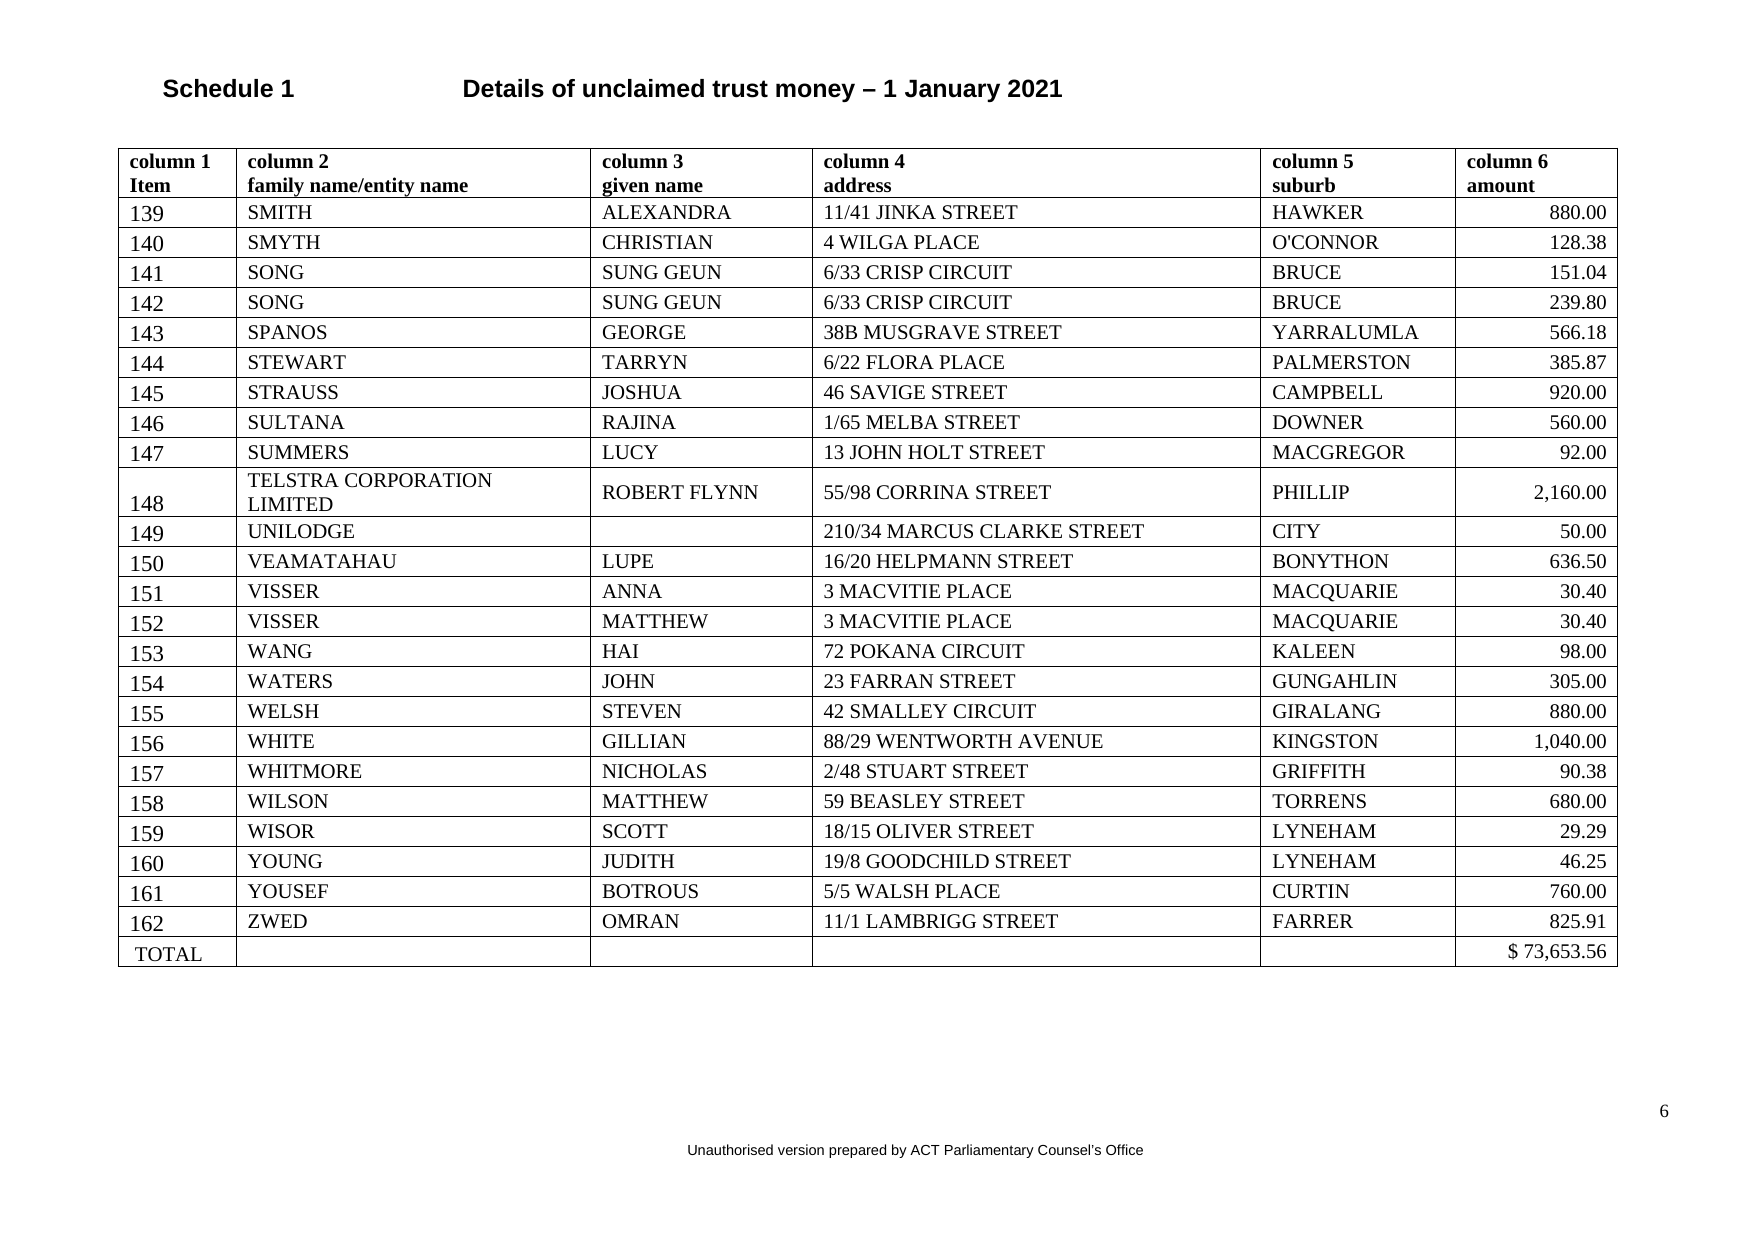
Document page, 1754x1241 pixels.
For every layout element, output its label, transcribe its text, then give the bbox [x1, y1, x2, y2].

table_cell 239.80 [1456, 288, 1617, 317]
table_cell 98.00 [1456, 637, 1617, 666]
table_cell SULTANA [237, 408, 590, 437]
table_cell 153 [119, 637, 236, 666]
table_cell SONG [237, 288, 590, 317]
table_cell 636.50 [1456, 547, 1617, 576]
table_cell BONYTHON [1261, 547, 1455, 576]
table_cell SUNG GEUN [591, 258, 812, 287]
table_cell STRAUSS [237, 378, 590, 407]
table_cell WATERS [237, 667, 590, 696]
table_header column 1 Item [119, 149, 236, 197]
table_cell 154 [119, 667, 236, 696]
table_cell TOTAL [119, 937, 236, 966]
table_cell RAJINA [591, 408, 812, 437]
table_cell WISOR [237, 817, 590, 846]
table_cell ZWED [237, 907, 590, 936]
table_cell [591, 517, 812, 546]
table_cell 880.00 [1456, 198, 1617, 227]
table_cell GIRALANG [1261, 697, 1455, 726]
table_cell GILLIAN [591, 727, 812, 756]
table_cell 88/29 WENTWORTH AVENUE [813, 727, 1260, 756]
table_cell PALMERSTON [1261, 348, 1455, 377]
table_cell 1,040.00 [1456, 727, 1617, 756]
table_cell 160 [119, 847, 236, 876]
table_header column 2 family name/entity name [237, 149, 590, 197]
table_cell 23 FARRAN STREET [813, 667, 1260, 696]
table_cell 152 [119, 607, 236, 636]
table_cell 3 MACVITIE PLACE [813, 607, 1260, 636]
table_cell 139 [119, 198, 236, 227]
table_cell LUCY [591, 438, 812, 467]
table_header column 4 address [813, 149, 1260, 197]
table_cell UNILODGE [237, 517, 590, 546]
table_cell LYNEHAM [1261, 847, 1455, 876]
table_cell KALEEN [1261, 637, 1455, 666]
table_cell 560.00 [1456, 408, 1617, 437]
table_cell [1261, 937, 1455, 966]
table_cell CURTIN [1261, 877, 1455, 906]
table_cell SMYTH [237, 228, 590, 257]
table_cell 146 [119, 408, 236, 437]
table_cell GUNGAHLIN [1261, 667, 1455, 696]
table_cell O'CONNOR [1261, 228, 1455, 257]
table_cell CHRISTIAN [591, 228, 812, 257]
table_cell 140 [119, 228, 236, 257]
table_cell VISSER [237, 577, 590, 606]
table_cell LUPE [591, 547, 812, 576]
table_cell JOSHUA [591, 378, 812, 407]
table_cell 38B MUSGRAVE STREET [813, 318, 1260, 347]
table_cell WILSON [237, 787, 590, 816]
table_cell 156 [119, 727, 236, 756]
table_cell MATTHEW [591, 607, 812, 636]
table_cell WELSH [237, 697, 590, 726]
table_cell 151.04 [1456, 258, 1617, 287]
table_cell [813, 937, 1260, 966]
table_cell KINGSTON [1261, 727, 1455, 756]
table_cell 158 [119, 787, 236, 816]
table_cell 4 WILGA PLACE [813, 228, 1260, 257]
table_cell $ 73,653.56 [1456, 937, 1617, 966]
table_cell TORRENS [1261, 787, 1455, 816]
table_cell 149 [119, 517, 236, 546]
table_cell VEAMATAHAU [237, 547, 590, 576]
table_cell 151 [119, 577, 236, 606]
table_cell 162 [119, 907, 236, 936]
table_cell 128.38 [1456, 228, 1617, 257]
table_cell JUDITH [591, 847, 812, 876]
table_cell SONG [237, 258, 590, 287]
table_cell [591, 937, 812, 966]
table_cell WHITE [237, 727, 590, 756]
table_cell 680.00 [1456, 787, 1617, 816]
table_cell HAWKER [1261, 198, 1455, 227]
table_header column 5 suburb [1261, 149, 1455, 197]
table_cell SUNG GEUN [591, 288, 812, 317]
table_cell CAMPBELL [1261, 378, 1455, 407]
table_cell 148 [119, 468, 236, 516]
table_cell 147 [119, 438, 236, 467]
table_cell WANG [237, 637, 590, 666]
table_cell ALEXANDRA [591, 198, 812, 227]
table_cell STEVEN [591, 697, 812, 726]
table_cell 90.38 [1456, 757, 1617, 786]
table_cell 2,160.00 [1456, 468, 1617, 516]
table_cell GRIFFITH [1261, 757, 1455, 786]
table_cell BRUCE [1261, 258, 1455, 287]
table_cell OMRAN [591, 907, 812, 936]
table_cell 59 BEASLEY STREET [813, 787, 1260, 816]
table_cell 11/41 JINKA STREET [813, 198, 1260, 227]
table_header column 6 amount [1456, 149, 1617, 197]
table_cell SUMMERS [237, 438, 590, 467]
table_cell ANNA [591, 577, 812, 606]
table_cell YOUSEF [237, 877, 590, 906]
table_cell TELSTRA CORPORATION LIMITED [237, 468, 590, 516]
table_cell FARRER [1261, 907, 1455, 936]
table_cell 825.91 [1456, 907, 1617, 936]
table_cell 6/33 CRISP CIRCUIT [813, 258, 1260, 287]
table_cell 1/65 MELBA STREET [813, 408, 1260, 437]
table_cell 50.00 [1456, 517, 1617, 546]
table_cell MATTHEW [591, 787, 812, 816]
table_cell 30.40 [1456, 607, 1617, 636]
table_cell 144 [119, 348, 236, 377]
table_cell 13 JOHN HOLT STREET [813, 438, 1260, 467]
table_cell 880.00 [1456, 697, 1617, 726]
table_cell MACGREGOR [1261, 438, 1455, 467]
table_cell SCOTT [591, 817, 812, 846]
table_cell SMITH [237, 198, 590, 227]
table_cell 16/20 HELPMANN STREET [813, 547, 1260, 576]
table_cell 141 [119, 258, 236, 287]
table_header column 3 given name [591, 149, 812, 197]
table_cell 11/1 LAMBRIGG STREET [813, 907, 1260, 936]
table_cell 6/22 FLORA PLACE [813, 348, 1260, 377]
table_cell 30.40 [1456, 577, 1617, 606]
table_cell 920.00 [1456, 378, 1617, 407]
table_cell GEORGE [591, 318, 812, 347]
table_cell 566.18 [1456, 318, 1617, 347]
table_cell YARRALUMLA [1261, 318, 1455, 347]
table_cell NICHOLAS [591, 757, 812, 786]
table_cell 72 POKANA CIRCUIT [813, 637, 1260, 666]
table_cell 210/34 MARCUS CLARKE STREET [813, 517, 1260, 546]
table_cell PHILLIP [1261, 468, 1455, 516]
table_cell SPANOS [237, 318, 590, 347]
table_cell DOWNER [1261, 408, 1455, 437]
table_cell 150 [119, 547, 236, 576]
table_cell 46.25 [1456, 847, 1617, 876]
table_cell BOTROUS [591, 877, 812, 906]
table_cell 29.29 [1456, 817, 1617, 846]
table_cell 145 [119, 378, 236, 407]
table_cell 3 MACVITIE PLACE [813, 577, 1260, 606]
table_cell 46 SAVIGE STREET [813, 378, 1260, 407]
table_cell 155 [119, 697, 236, 726]
table_cell 157 [119, 757, 236, 786]
table_cell TARRYN [591, 348, 812, 377]
table_cell 760.00 [1456, 877, 1617, 906]
table_cell VISSER [237, 607, 590, 636]
table_cell 385.87 [1456, 348, 1617, 377]
table_cell CITY [1261, 517, 1455, 546]
table_cell 161 [119, 877, 236, 906]
table_cell 305.00 [1456, 667, 1617, 696]
table_cell 6/33 CRISP CIRCUIT [813, 288, 1260, 317]
table_cell BRUCE [1261, 288, 1455, 317]
table_cell [237, 937, 590, 966]
table_cell 142 [119, 288, 236, 317]
table_cell 18/15 OLIVER STREET [813, 817, 1260, 846]
table_cell 2/48 STUART STREET [813, 757, 1260, 786]
table_cell 143 [119, 318, 236, 347]
table_cell 92.00 [1456, 438, 1617, 467]
table_cell 159 [119, 817, 236, 846]
table_cell WHITMORE [237, 757, 590, 786]
table_cell YOUNG [237, 847, 590, 876]
table_cell 55/98 CORRINA STREET [813, 468, 1260, 516]
table_cell MACQUARIE [1261, 577, 1455, 606]
table_cell STEWART [237, 348, 590, 377]
table_cell 42 SMALLEY CIRCUIT [813, 697, 1260, 726]
table_cell MACQUARIE [1261, 607, 1455, 636]
table_cell 19/8 GOODCHILD STREET [813, 847, 1260, 876]
table_cell LYNEHAM [1261, 817, 1455, 846]
table_cell 5/5 WALSH PLACE [813, 877, 1260, 906]
table_cell JOHN [591, 667, 812, 696]
table_cell ROBERT FLYNN [591, 468, 812, 516]
table_cell HAI [591, 637, 812, 666]
